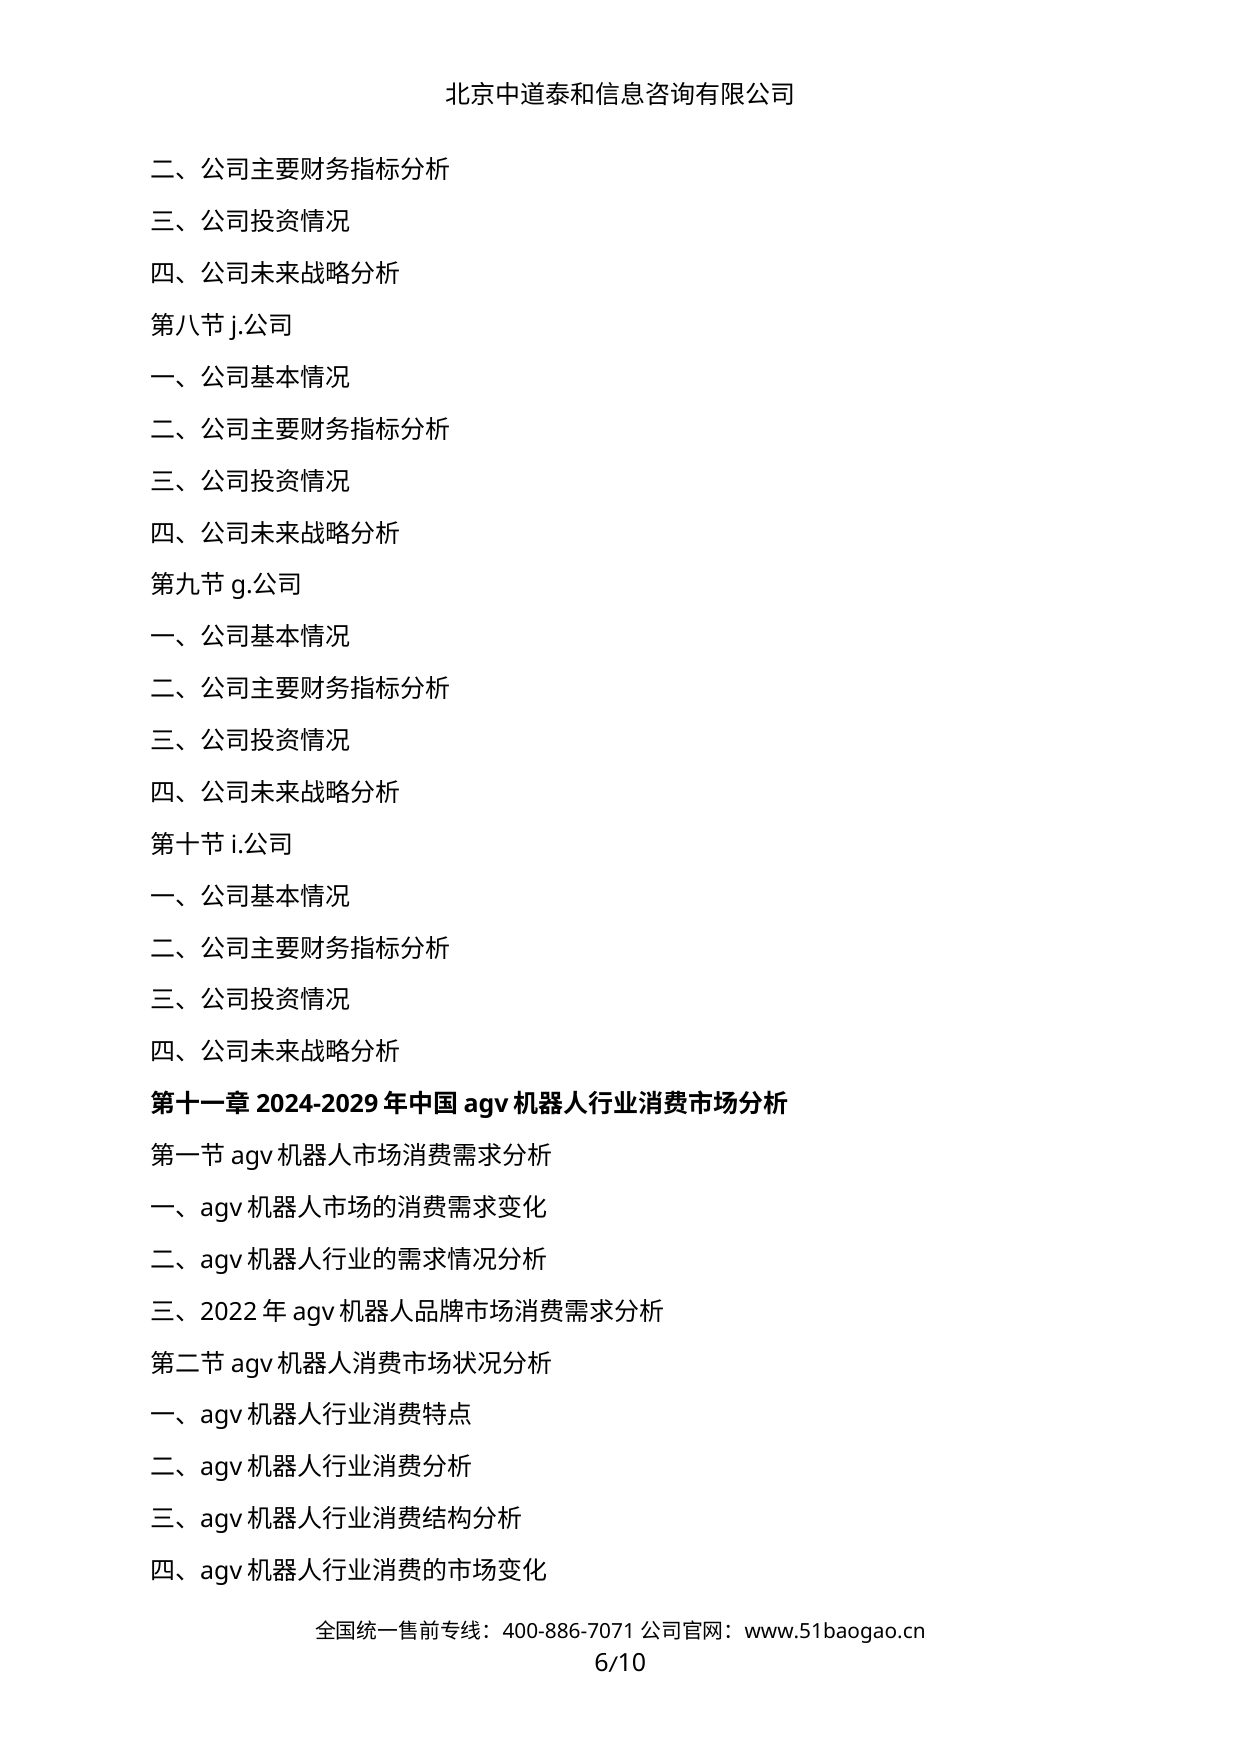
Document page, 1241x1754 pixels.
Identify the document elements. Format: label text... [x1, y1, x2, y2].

text 第八节 j.公司 [150, 306, 1090, 342]
text 第九节 g.公司 [150, 565, 1090, 601]
text 一、agv机器人行业消费特点 [150, 1395, 1090, 1431]
text 第十节 i.公司 [150, 824, 1090, 861]
text 四、公司未来战略分析 [150, 254, 1090, 290]
text 一、公司基本情况 [150, 617, 1090, 653]
text 二、公司主要财务指标分析 [150, 409, 1090, 446]
text 一、公司基本情况 [150, 357, 1090, 394]
text 四、agv机器人行业消费的市场变化 [150, 1551, 1090, 1587]
text 二、agv机器人行业消费分析 [150, 1447, 1090, 1483]
text 四、公司未来战略分析 [150, 513, 1090, 549]
text 三、公司投资情况 [150, 461, 1090, 497]
text 第一节 agv机器人市场消费需求分析 [150, 1136, 1090, 1172]
text 四、公司未来战略分析 [150, 1032, 1090, 1068]
text 三、公司投资情况 [150, 202, 1090, 238]
text 一、公司基本情况 [150, 876, 1090, 912]
text 一、agv机器人市场的消费需求变化 [150, 1187, 1090, 1224]
text 第十一章 2024-2029年中国agv机器人行业消费市场分析 [150, 1084, 1090, 1120]
text 三、2022年agv机器人品牌市场消费需求分析 [150, 1291, 1090, 1327]
text 二、agv机器人行业的需求情况分析 [150, 1239, 1090, 1276]
text 四、公司未来战略分析 [150, 772, 1090, 809]
text 三、agv机器人行业消费结构分析 [150, 1499, 1090, 1535]
text 三、公司投资情况 [150, 980, 1090, 1016]
text 二、公司主要财务指标分析 [150, 669, 1090, 705]
text 二、公司主要财务指标分析 [150, 928, 1090, 964]
text 二、公司主要财务指标分析 [150, 150, 1090, 186]
text 第二节 agv机器人消费市场状况分析 [150, 1343, 1090, 1379]
text 三、公司投资情况 [150, 721, 1090, 757]
